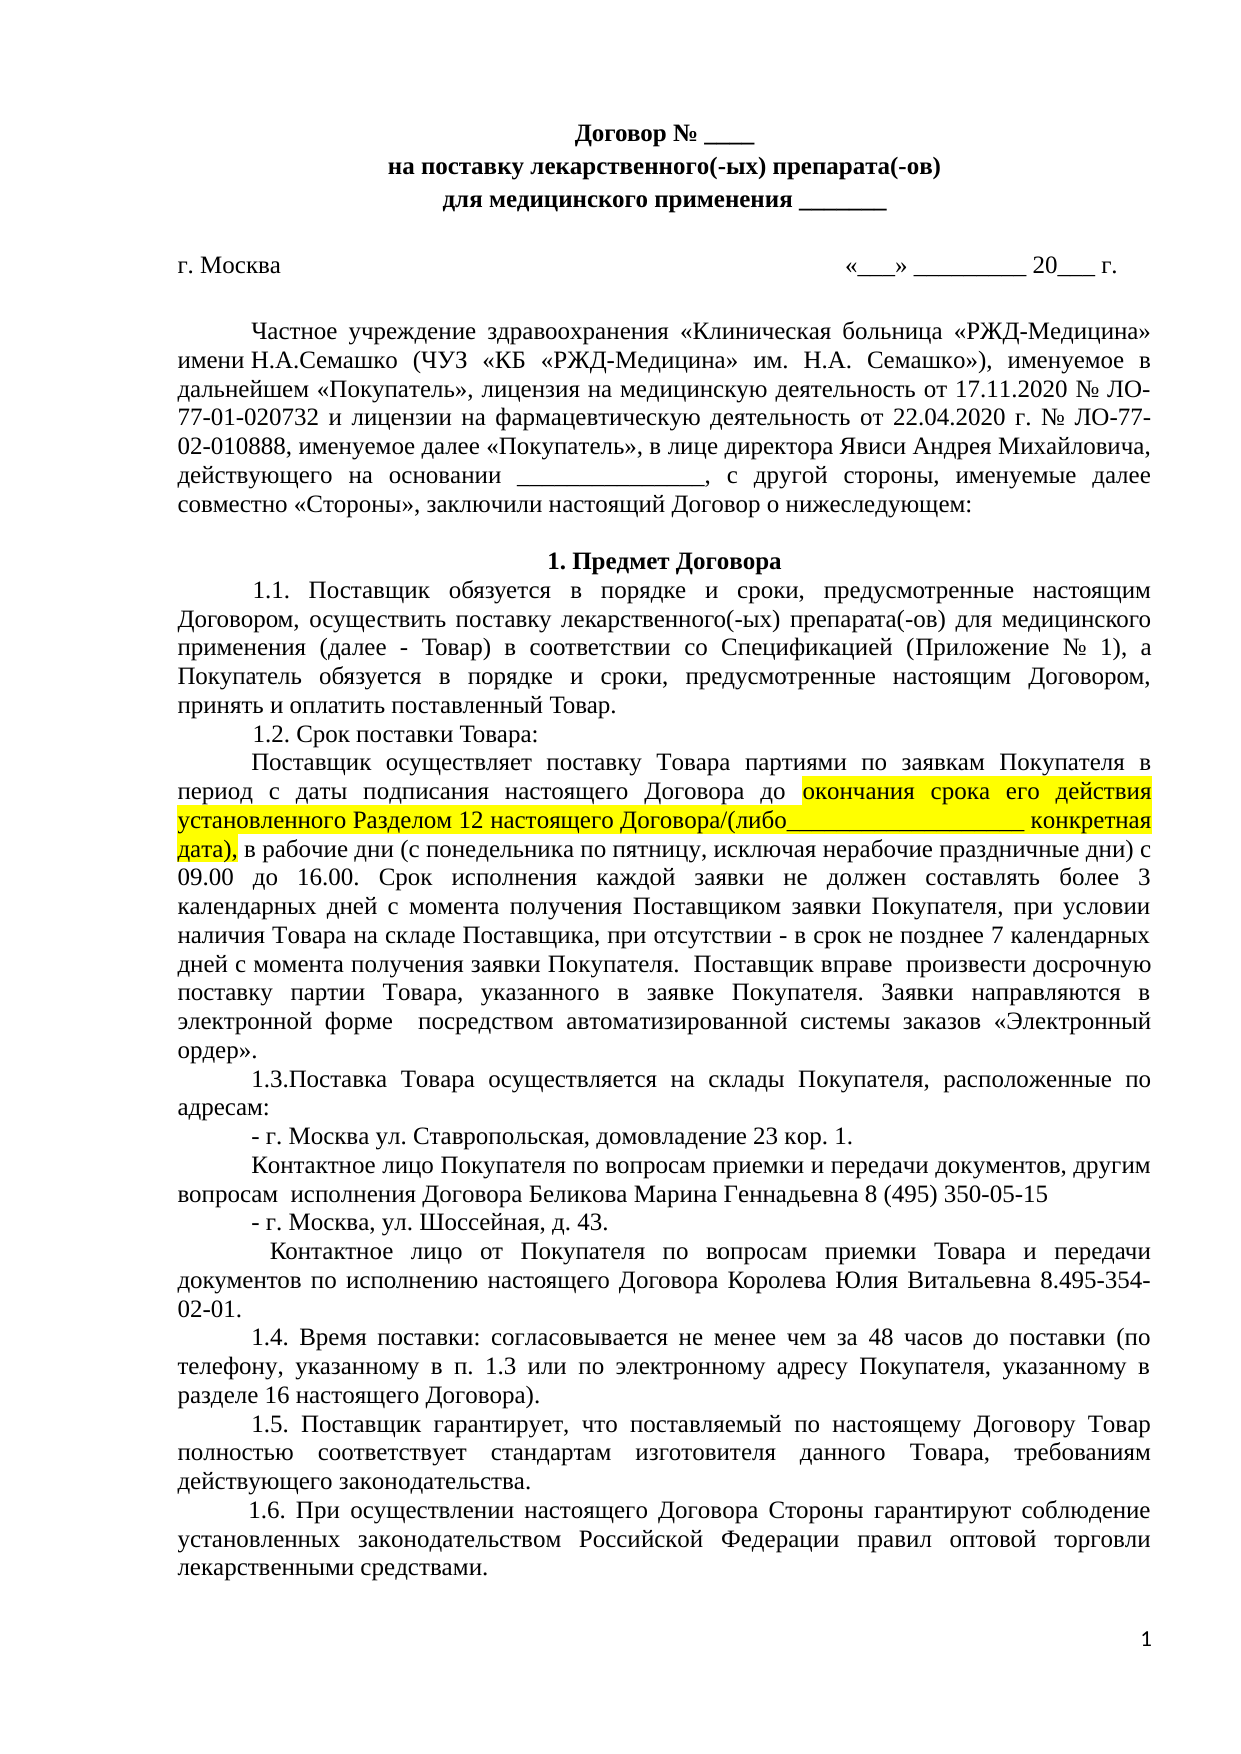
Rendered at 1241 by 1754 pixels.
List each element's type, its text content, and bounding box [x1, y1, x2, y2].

text 1.3.Поставка Товара осуществляется на склады Покупателя, расположенные по адресам: [177, 1064, 1152, 1121]
text - г. Москва ул. Ставропольская, домовладение 23 кор. 1. [177, 1121, 1152, 1150]
text Контактное лицо Покупателя по вопросам приемки и передачи документов, другим вопросам исполнения Договора Беликова Марина Геннадьевна 8 (495) 350-05-15 [177, 1150, 1152, 1207]
title Договор № ____ [177, 118, 1152, 147]
text на поставку лекарственного(-ых) препарата(-ов) [177, 151, 1152, 180]
text г. Москва «___» _________ 20___ г. [177, 250, 1152, 279]
list Контактное лицо от Покупателя по вопросам приемки Товара и передачи документов по исполнению настоящего Договора Королева Юлия Витальевна 8.495-354-02-01. [177, 1236, 1152, 1322]
text 1. Предмет Договора [177, 546, 1152, 575]
list 1.1. Поставщик обязуется в порядке и сроки, предусмотренные настоящим Договором, осуществить поставку лекарственного(-ых) препарата(-ов) для медицинского применения (далее - Товар) в соответствии со Спецификацией (Приложение № 1), а Покупатель обязуется в порядке и сроки, предусмотренные настоящим Договором, принять и оплатить поставленный Товар. [177, 575, 1152, 719]
text 1.4. Время поставки: согласовывается не менее чем за 48 часов до поставки (по телефону, указанному в п. 1.3 или по электронному адресу Покупателя, указанному в разделе 16 настоящего Договора). [177, 1322, 1152, 1409]
text Поставщик осуществляет поставку Товара партиями по заявкам Покупателя в период с даты подписания настоящего Договора до окончания срока его действия установленного Разделом 12 настоящего Договора/(либо___________________ конкретная дата), в рабочие дни (с понедельника по пятницу, исключая нерабочие праздничные дни) с 09.00 до 16.00. Срок исполнения каждой заявки не должен составлять более 3 календарных дней с момента получения Поставщиком заявки Покупателя, при условии наличия Товара на складе Поставщика, при отсутствии - в срок не позднее 7 календарных дней с момента получения заявки Покупателя. Поставщик вправе произвести досрочную поставку партии Товара, указанного в заявке Покупателя. Заявки направляются в электронной форме посредством автоматизированной системы заказов «Электронный ордер». [177, 834, 1152, 1064]
text 1.5. Поставщик гарантирует, что поставляемый по настоящему Договору Товар полностью соответствует стандартам изготовителя данного Товара, требованиям действующего законодательства. [177, 1409, 1152, 1495]
text - г. Москва, ул. Шоссейная, д. 43. [177, 1207, 1152, 1236]
text Частное учреждение здравоохранения «Клиническая больница «РЖД-Медицина» имени Н.А.Семашко (ЧУЗ «КБ «РЖД-Медицина» им. Н.А. Семашко»), именуемое в дальнейшем «Покупатель», лицензия на медицинскую деятельность от 17.11.2020 № ЛО-77-01-020732 и лицензии на фармацевтическую деятельность от 22.04.2020 г. № ЛО-77-02-010888, именуемое далее «Покупатель», в лице директора Явиси Андрея Михайловича, действующего на основании _______________, с другой стороны, именуемые далее совместно «Стороны», заключили настоящий Договор о нижеследующем: [177, 316, 1152, 517]
text 1.6. При осуществлении настоящего Договора Стороны гарантируют соблюдение установленных законодательством Российской Федерации правил оптовой торговли лекарственными средствами. [177, 1495, 1152, 1581]
text 1.2. Срок поставки Товара: [177, 719, 1152, 747]
title для медицинского применения _______ [177, 184, 1152, 213]
text Поставщик осуществляет поставку Товара партиями по заявкам Покупателя в период с даты подписания настоящего Договора до окончания срока его действия установленного Разделом 12 настоящего Договора/(либо___________________ конкретная дата), в рабочие дни (с понедельника по пятницу, исключая нерабочие праздничные дни) с 09.00 до 16.00. Срок исполнения каждой заявки не должен составлять более 3 календарных дней с момента получения Поставщиком заявки Покупателя, при условии наличия Товара на складе Поставщика, при отсутствии - в срок не позднее 7 календарных дней с момента получения заявки Покупателя. Поставщик вправе произвести досрочную поставку партии Товара, указанного в заявке Покупателя. Заявки направляются в электронной форме посредством автоматизированной системы заказов «Электронный ордер». [177, 747, 1152, 805]
